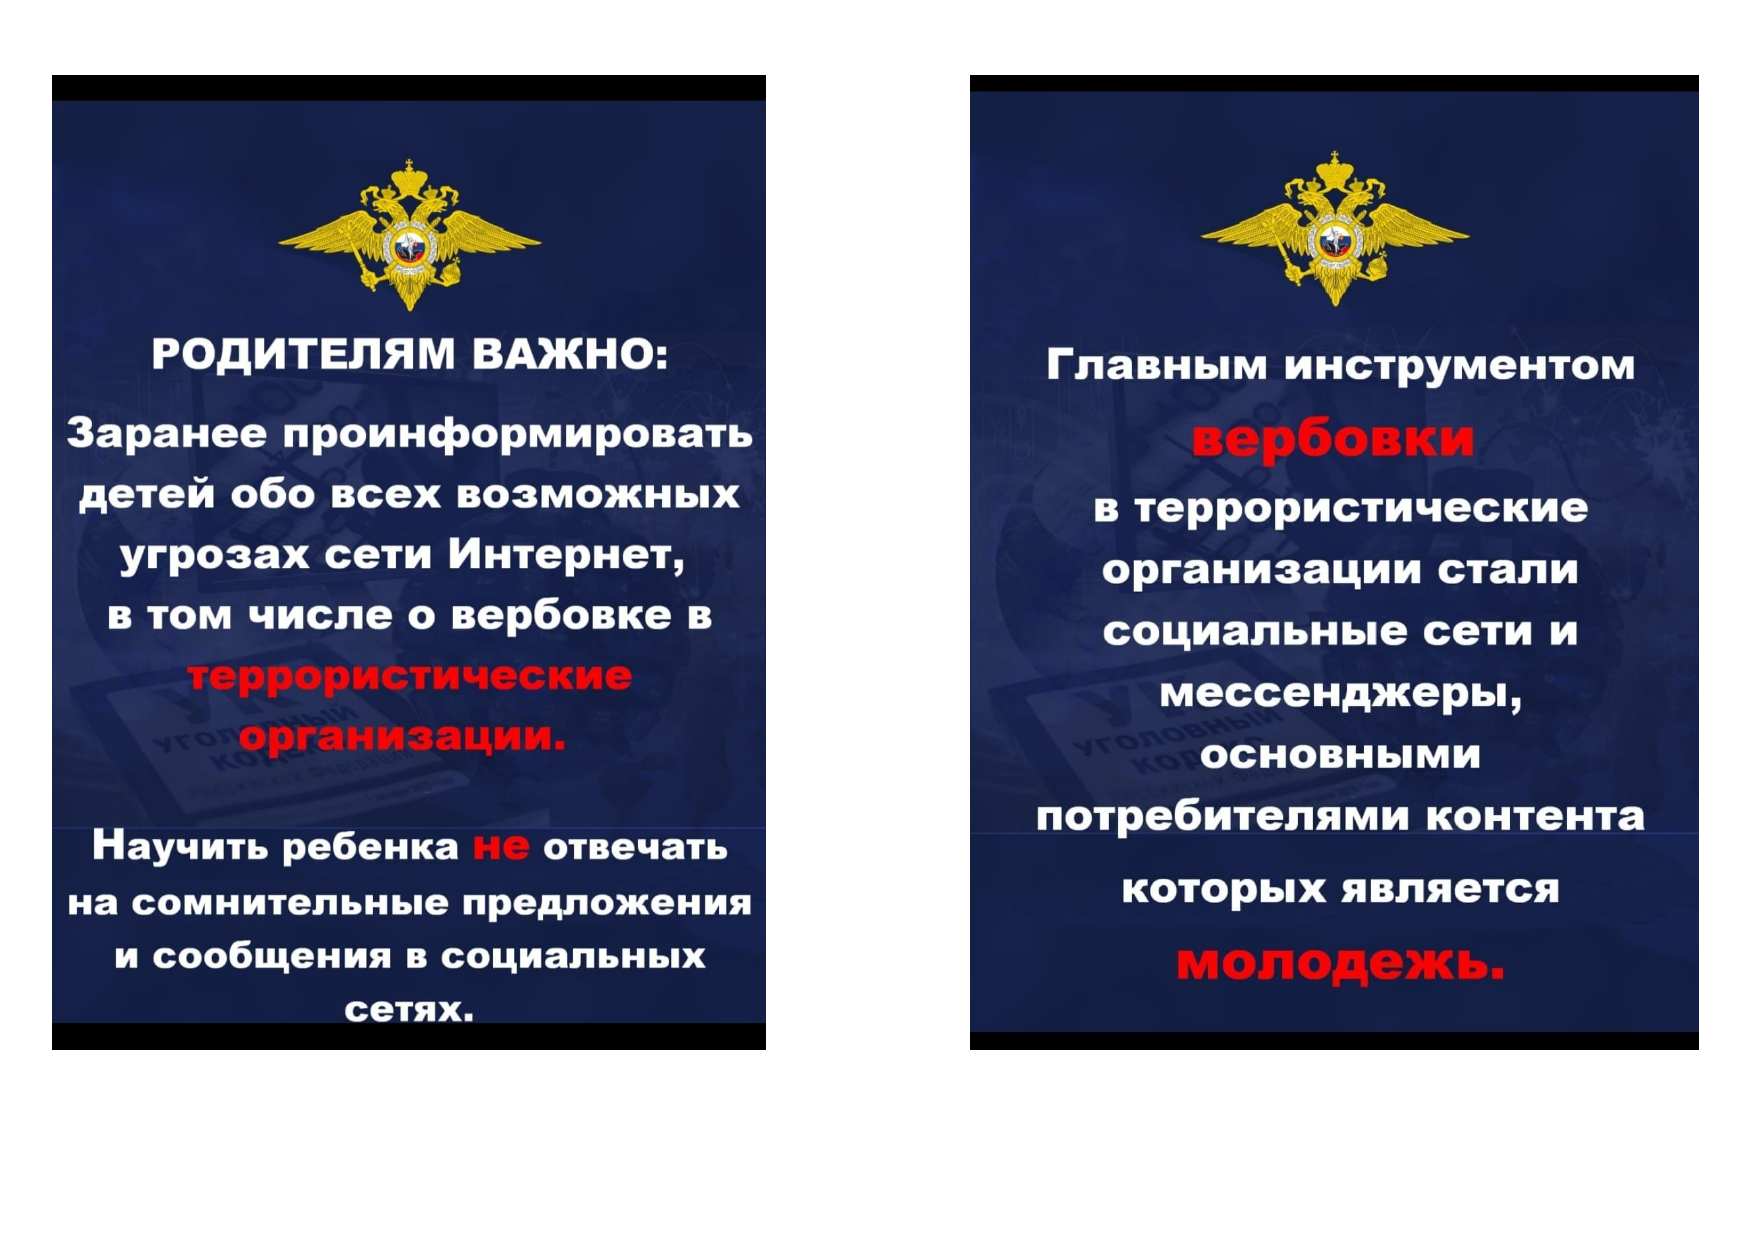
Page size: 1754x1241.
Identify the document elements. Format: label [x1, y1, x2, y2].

picture [52, 75, 766, 1050]
picture [970, 75, 1699, 1050]
